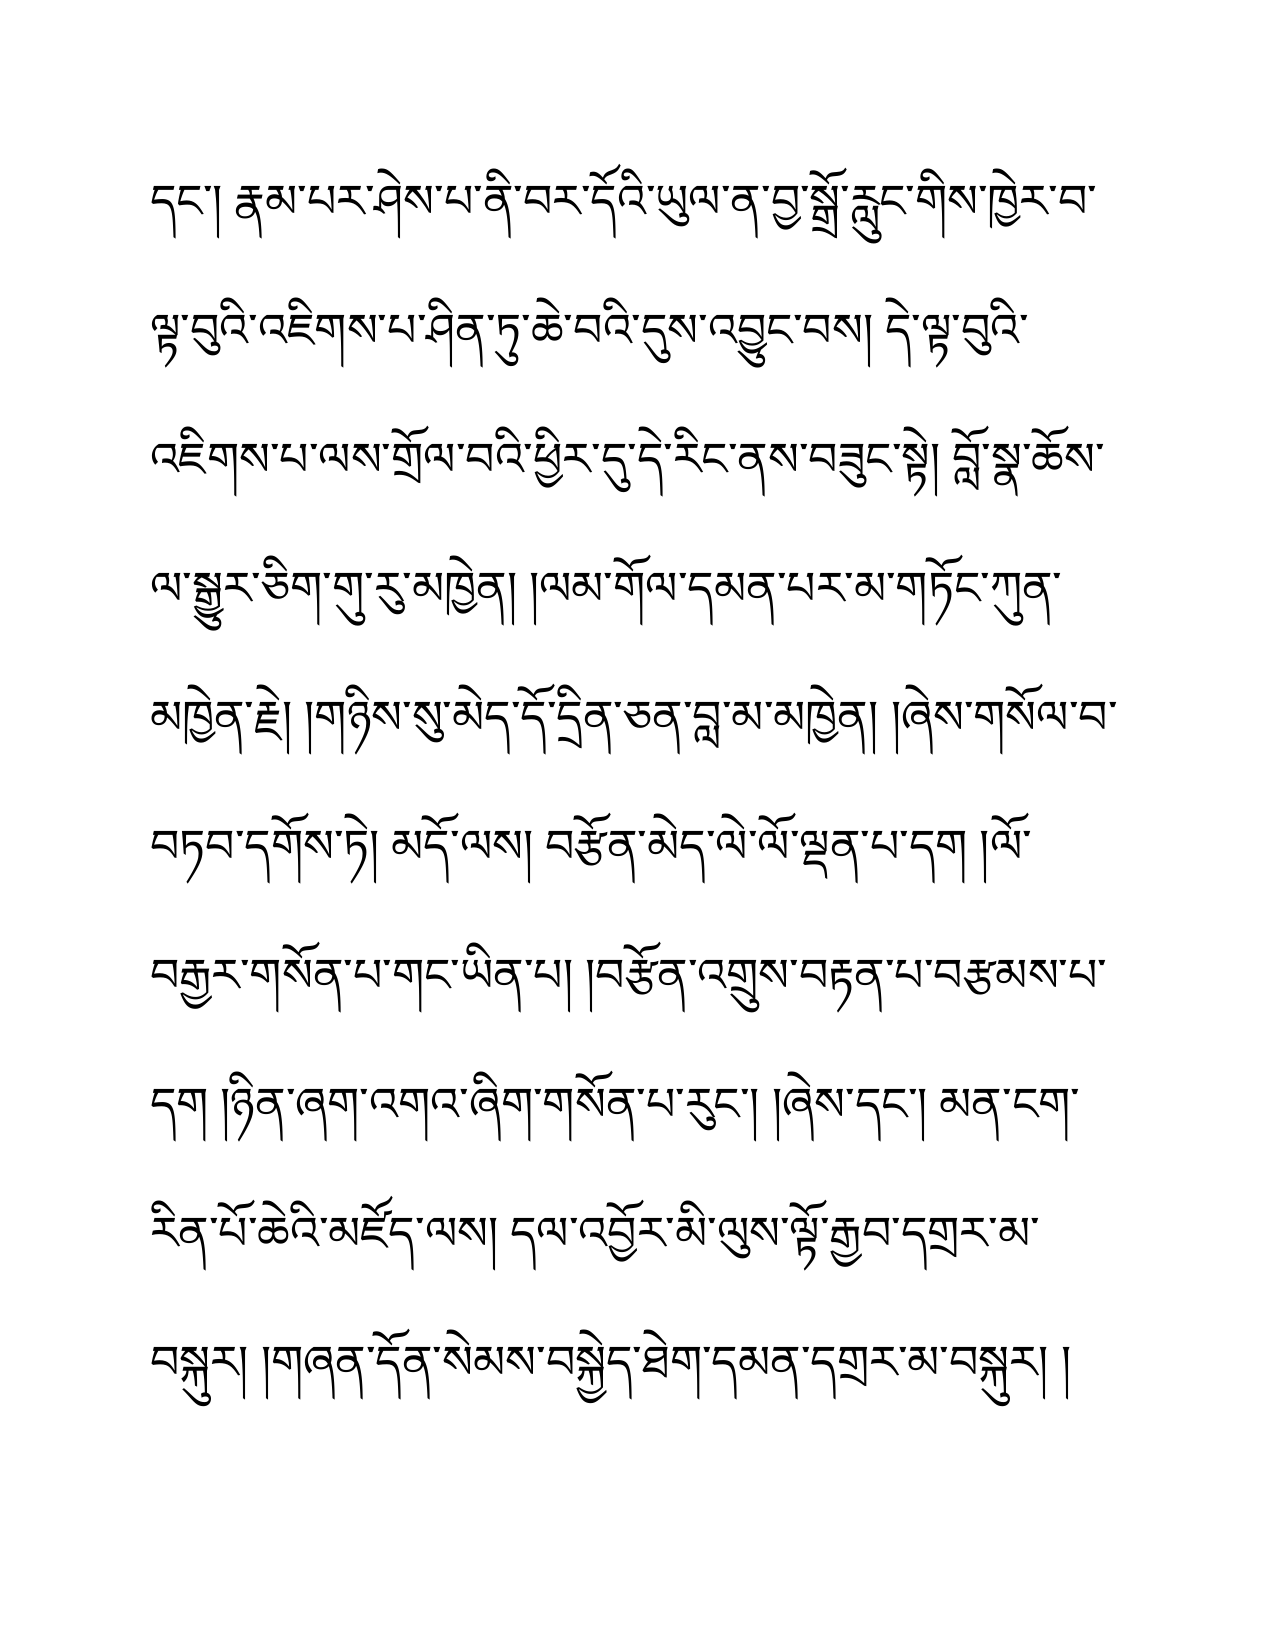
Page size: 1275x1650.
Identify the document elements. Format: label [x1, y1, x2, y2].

text [150, 150, 1125, 1441]
